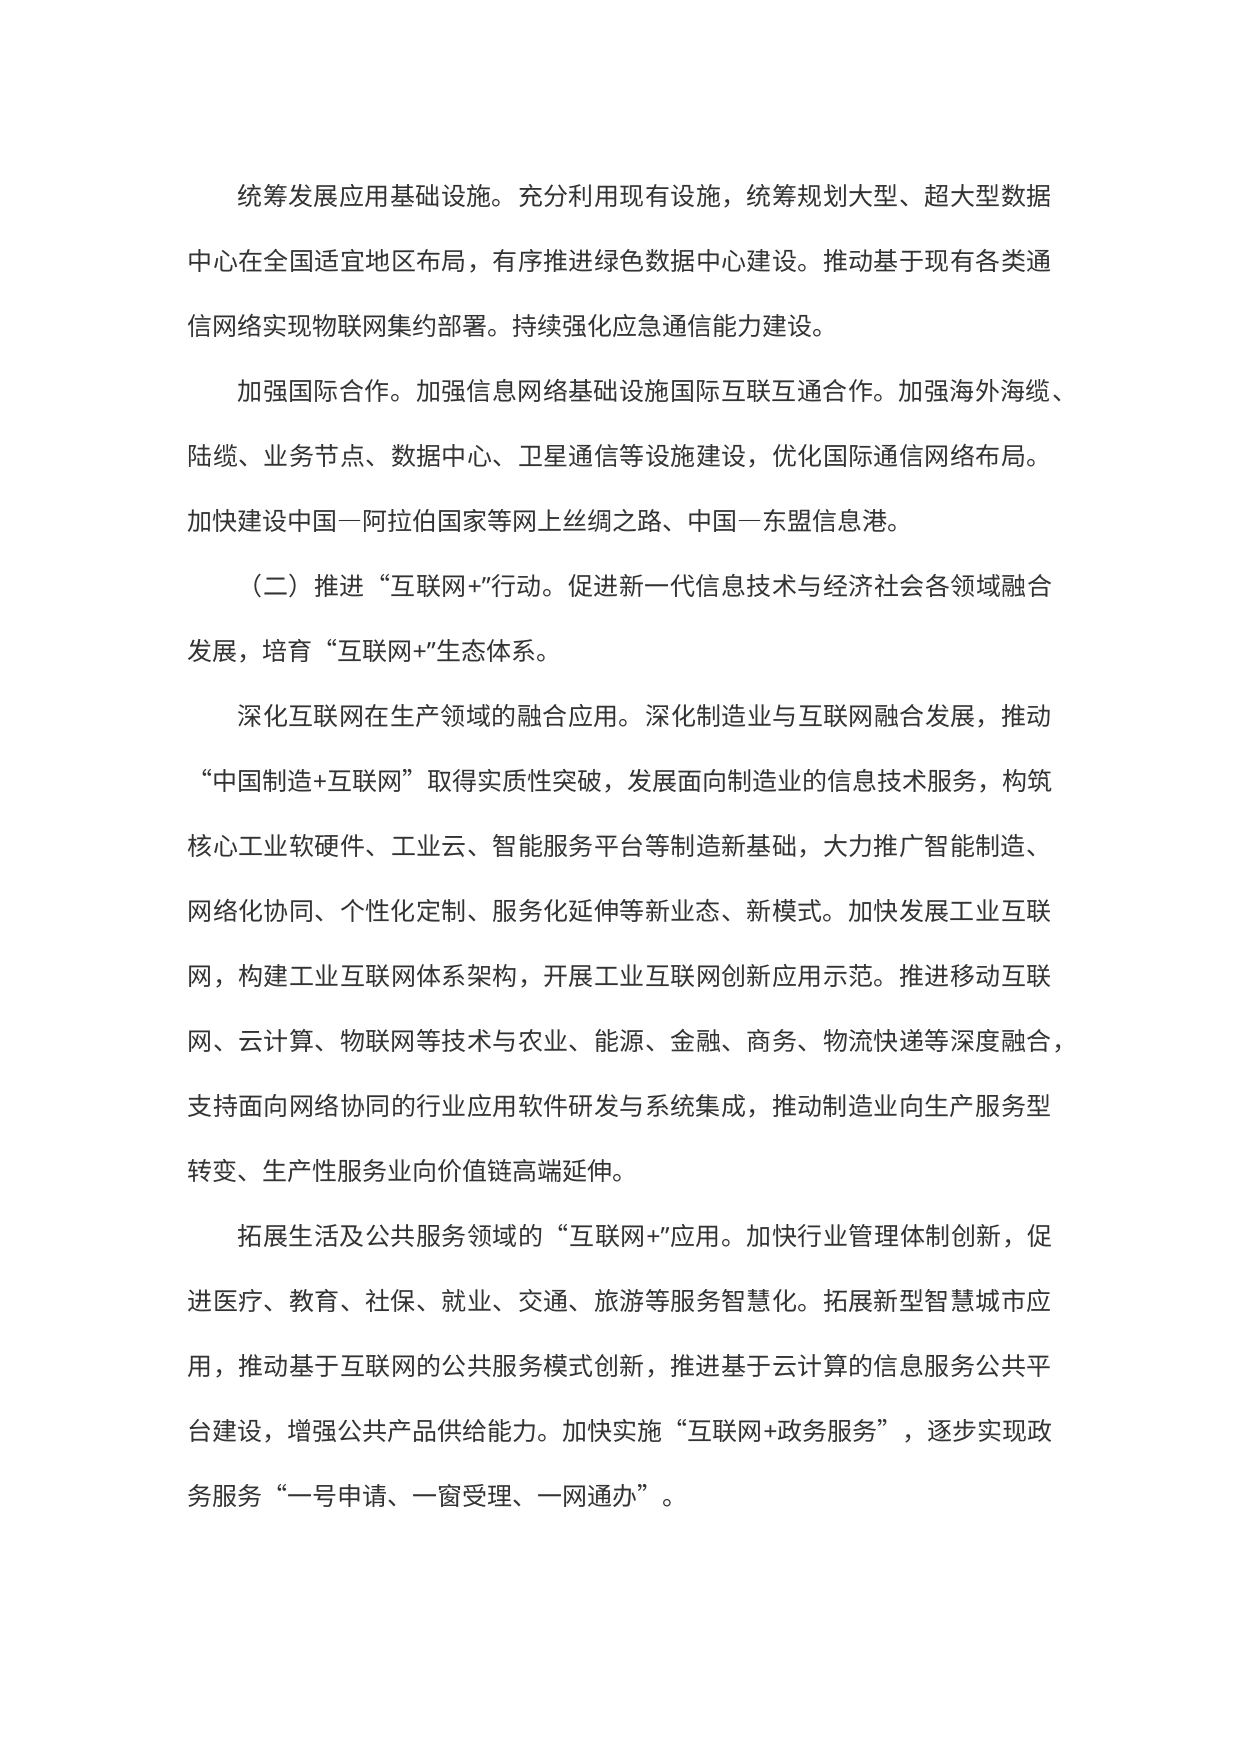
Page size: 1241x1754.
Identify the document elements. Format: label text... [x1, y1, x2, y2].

text 拓展生活及公共服务领域的“互联网+”应用。加快行业管理体制创新，促进医疗、教育、社保、就业、交通、旅游等服务智慧化。拓展新型智慧城市应用，推动基于互联网的公共服务模式创新，推进基于云计算的信息服务公共平台建设，增强公共产品供给能力。加快实施“互联网+政务服务”，逐步实现政务服务“一号申请、一窗受理、一网通办”。 [187, 1202, 1053, 1527]
text 加强国际合作。加强信息网络基础设施国际互联互通合作。加强海外海缆、陆缆、业务节点、数据中心、卫星通信等设施建设，优化国际通信网络布局。加快建设中国—阿拉伯国家等网上丝绸之路、中国—东盟信息港。 [187, 357, 1053, 552]
text 深化互联网在生产领域的融合应用。深化制造业与互联网融合发展，推动“中国制造+互联网”取得实质性突破，发展面向制造业的信息技术服务，构筑核心工业软硬件、工业云、智能服务平台等制造新基础，大力推广智能制造、网络化协同、个性化定制、服务化延伸等新业态、新模式。加快发展工业互联网，构建工业互联网体系架构，开展工业互联网创新应用示范。推进移动互联网、云计算、物联网等技术与农业、能源、金融、商务、物流快递等深度融合，支持面向网络协同的行业应用软件研发与系统集成，推动制造业向生产服务型转变、生产性服务业向价值链高端延伸。 [187, 682, 1053, 1202]
text 统筹发展应用基础设施。充分利用现有设施，统筹规划大型、超大型数据中心在全国适宜地区布局，有序推进绿色数据中心建设。推动基于现有各类通信网络实现物联网集约部署。持续强化应急通信能力建设。 [187, 162, 1053, 357]
text （二）推进“互联网+”行动。促进新一代信息技术与经济社会各领域融合发展，培育“互联网+”生态体系。 [187, 552, 1053, 682]
